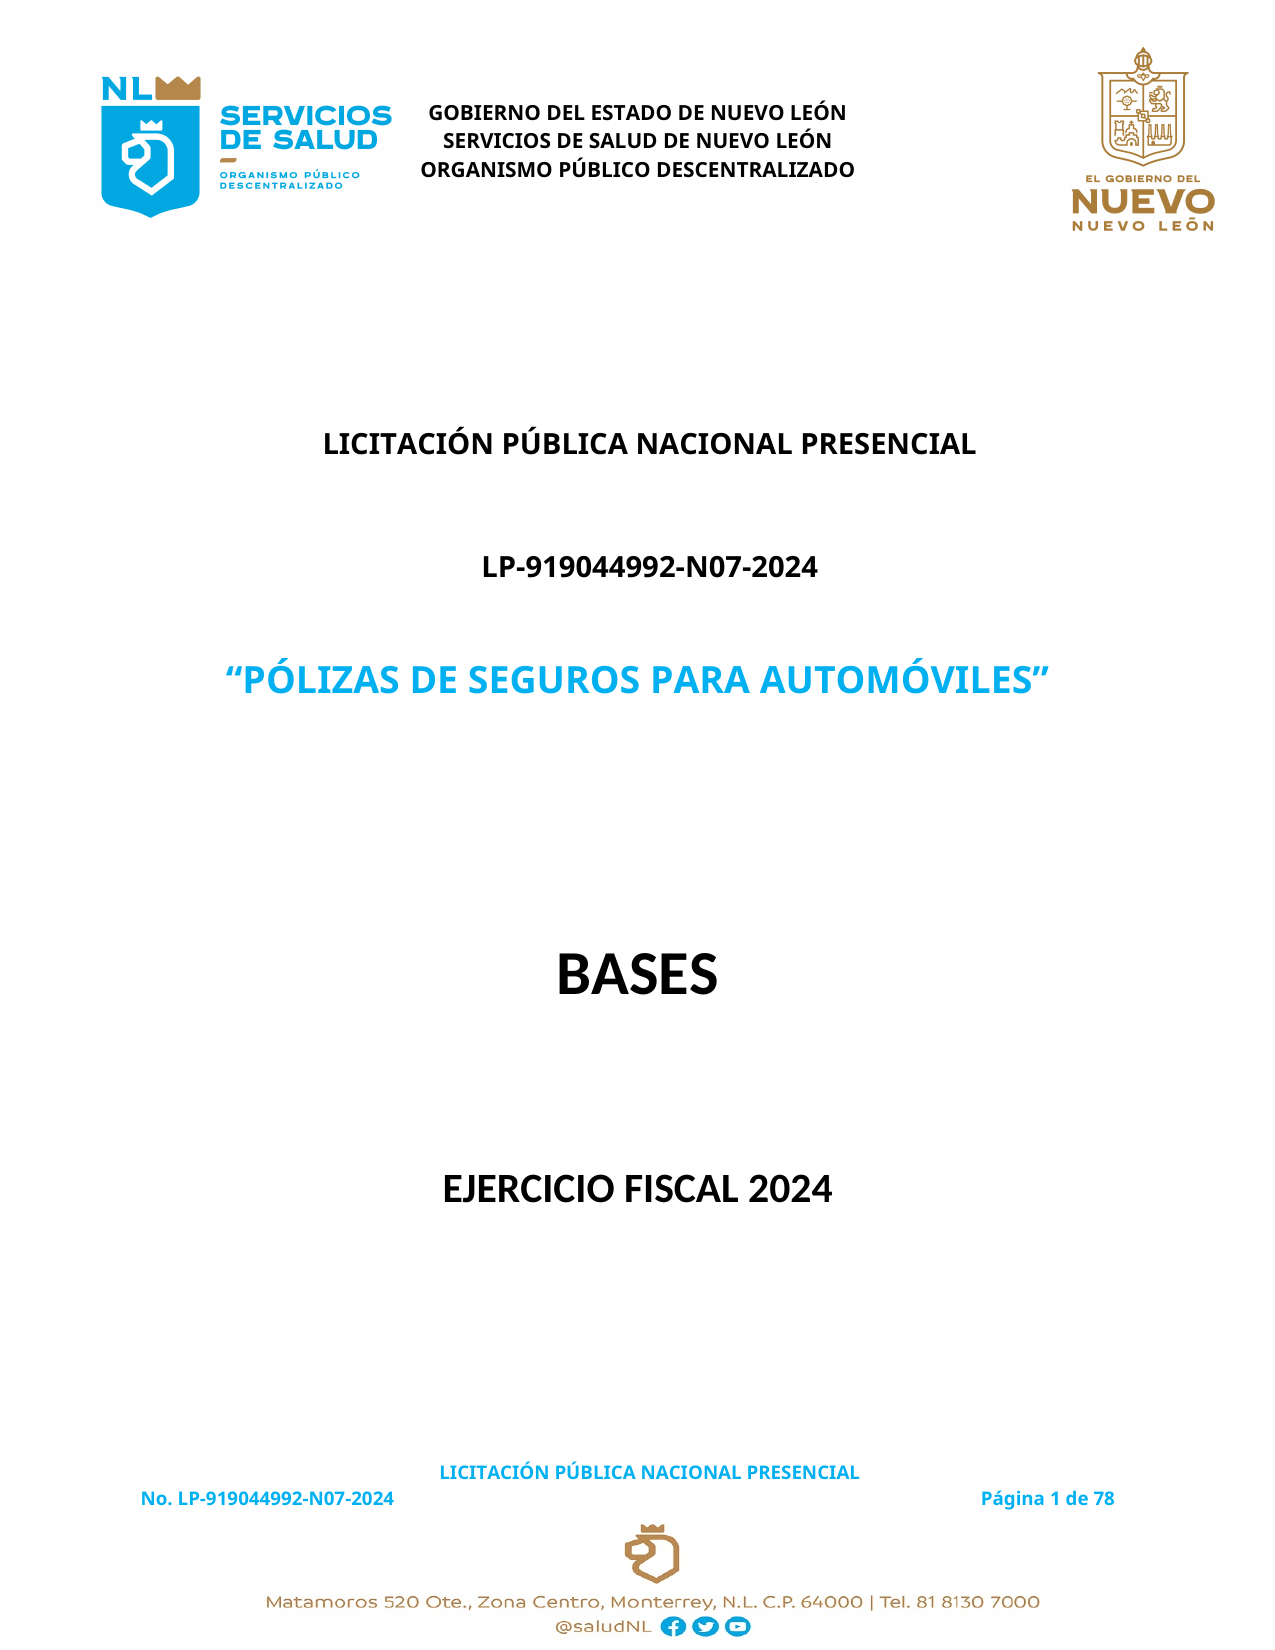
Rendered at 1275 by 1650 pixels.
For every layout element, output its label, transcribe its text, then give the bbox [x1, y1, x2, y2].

text EJERCICIO FISCAL 2024 [118, 1162, 1157, 1213]
picture [68, 72, 418, 223]
picture [0, 1510, 1275, 1649]
subtitle LP-919044992-N07-2024 [118, 547, 1181, 586]
text LICITACIÓN PÚBLICA NACIONAL PRESENCIAL [118, 423, 1181, 463]
picture [1060, 42, 1221, 243]
text “PÓLIZAS DE SEGUROS PARA AUTOMÓVILES” [118, 653, 1157, 704]
text BASES [118, 934, 1157, 1010]
